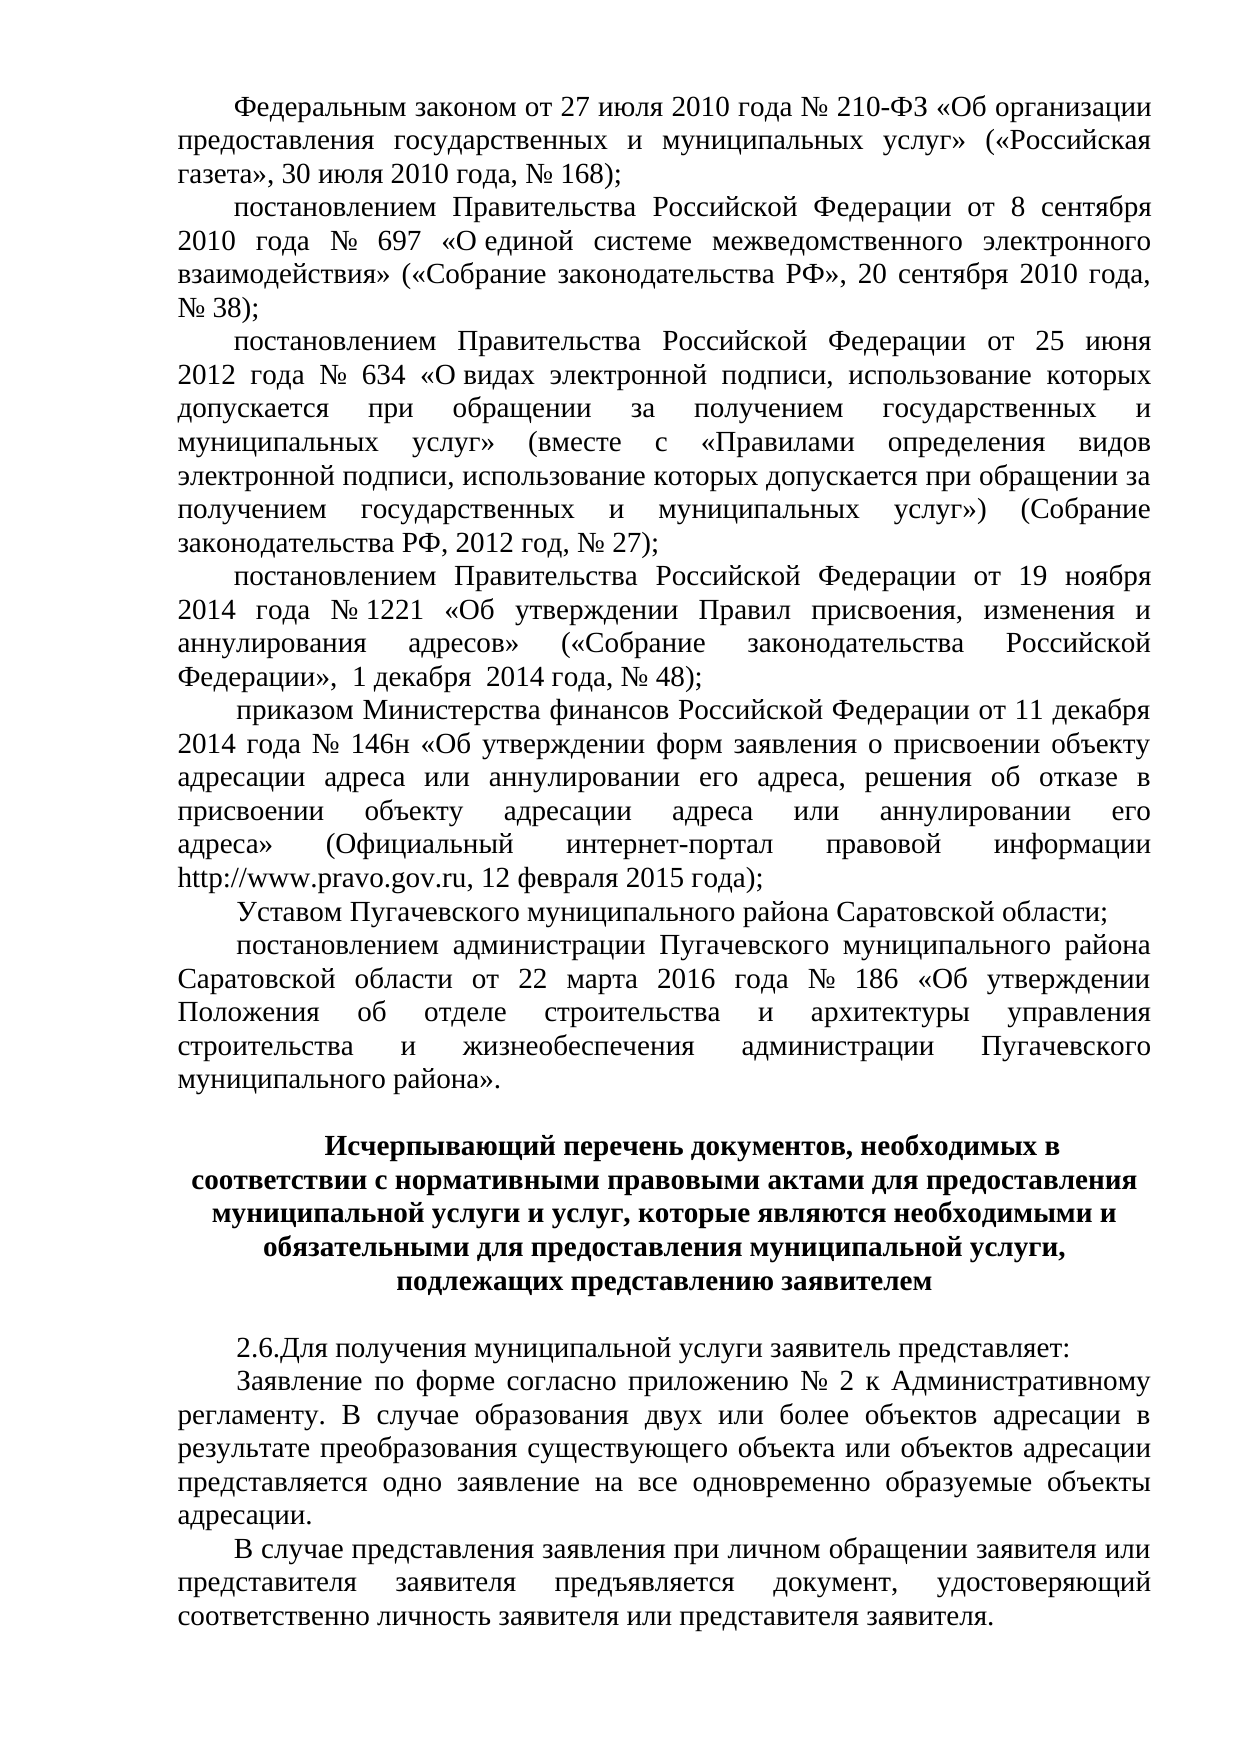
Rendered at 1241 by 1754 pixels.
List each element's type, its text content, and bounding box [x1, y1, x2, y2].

text Федеральным законом от 27 июля 2010 года № 210-ФЗ «Об организации предоставления государственных и муниципальных услуг» («Российская газета», 30 июля 2010 года, № 168); [177, 89, 1152, 189]
text приказом Министерства финансов Российской Федерации от 11 декабря 2014 года № 146н «Об утверждении форм заявления о присвоении объекту адресации адреса или аннулировании его адреса, решения об отказе в присвоении объекту адресации адреса или аннулировании его адреса» (Официальный интернет-портал правовой информации http://www.pravo.gov.ru, 12 февраля 2015 года); [177, 692, 1152, 894]
text постановлением Правительства Российской Федерации от 25 июня 2012 года № 634 «О видах электронной подписи, использование которых допускается при обращении за получением государственных и муниципальных услуг» (вместе с «Правилами определения видов электронной подписи, использование которых допускается при обращении за получением государственных и муниципальных услуг») (Собрание законодательства РФ, 2012 год, № 27); [177, 323, 1152, 558]
text постановлением Правительства Российской Федерации от 19 ноября 2014 года № 1221 «Об утверждении Правил присвоения, изменения и аннулирования адресов» («Собрание законодательства Российской Федерации», 1 декабря 2014 года, № 48); [177, 558, 1152, 692]
text постановлением Правительства Российской Федерации от 8 сентября 2010 года № 697 «О единой системе межведомственного электронного взаимодействия» («Собрание законодательства РФ», 20 сентября 2010 года, № 38); [177, 189, 1152, 323]
text Заявление по форме согласно приложению № 2 к Административному регламенту. В случае образования двух или более объектов адресации в результате преобразования существующего объекта или объектов адресации представляется одно заявление на все одновременно образуемые объекты адресации. [177, 1363, 1152, 1531]
text Уставом Пугачевского муниципального района Саратовской области; [177, 894, 1152, 927]
text постановлением администрации Пугачевского муниципального района Саратовской области от 22 марта 2016 года № 186 «Об утверждении Положения об отделе строительства и архитектуры управления строительства и жизнеобеспечения администрации Пугачевского муниципального района». [177, 927, 1152, 1095]
text 2.6.Для получения муниципальной услуги заявитель представляет: [177, 1330, 1152, 1363]
text Исчерпывающий перечень документов, необходимых в соответствии с нормативными правовыми актами для предоставления муниципальной услуги и услуг, которые являются необходимыми и обязательными для предоставления муниципальной услуги, подлежащих представлению заявителем [177, 1128, 1152, 1296]
text В случае представления заявления при личном обращении заявителя или представителя заявителя предъявляется документ, удостоверяющий соответственно личность заявителя или представителя заявителя. [177, 1531, 1152, 1632]
